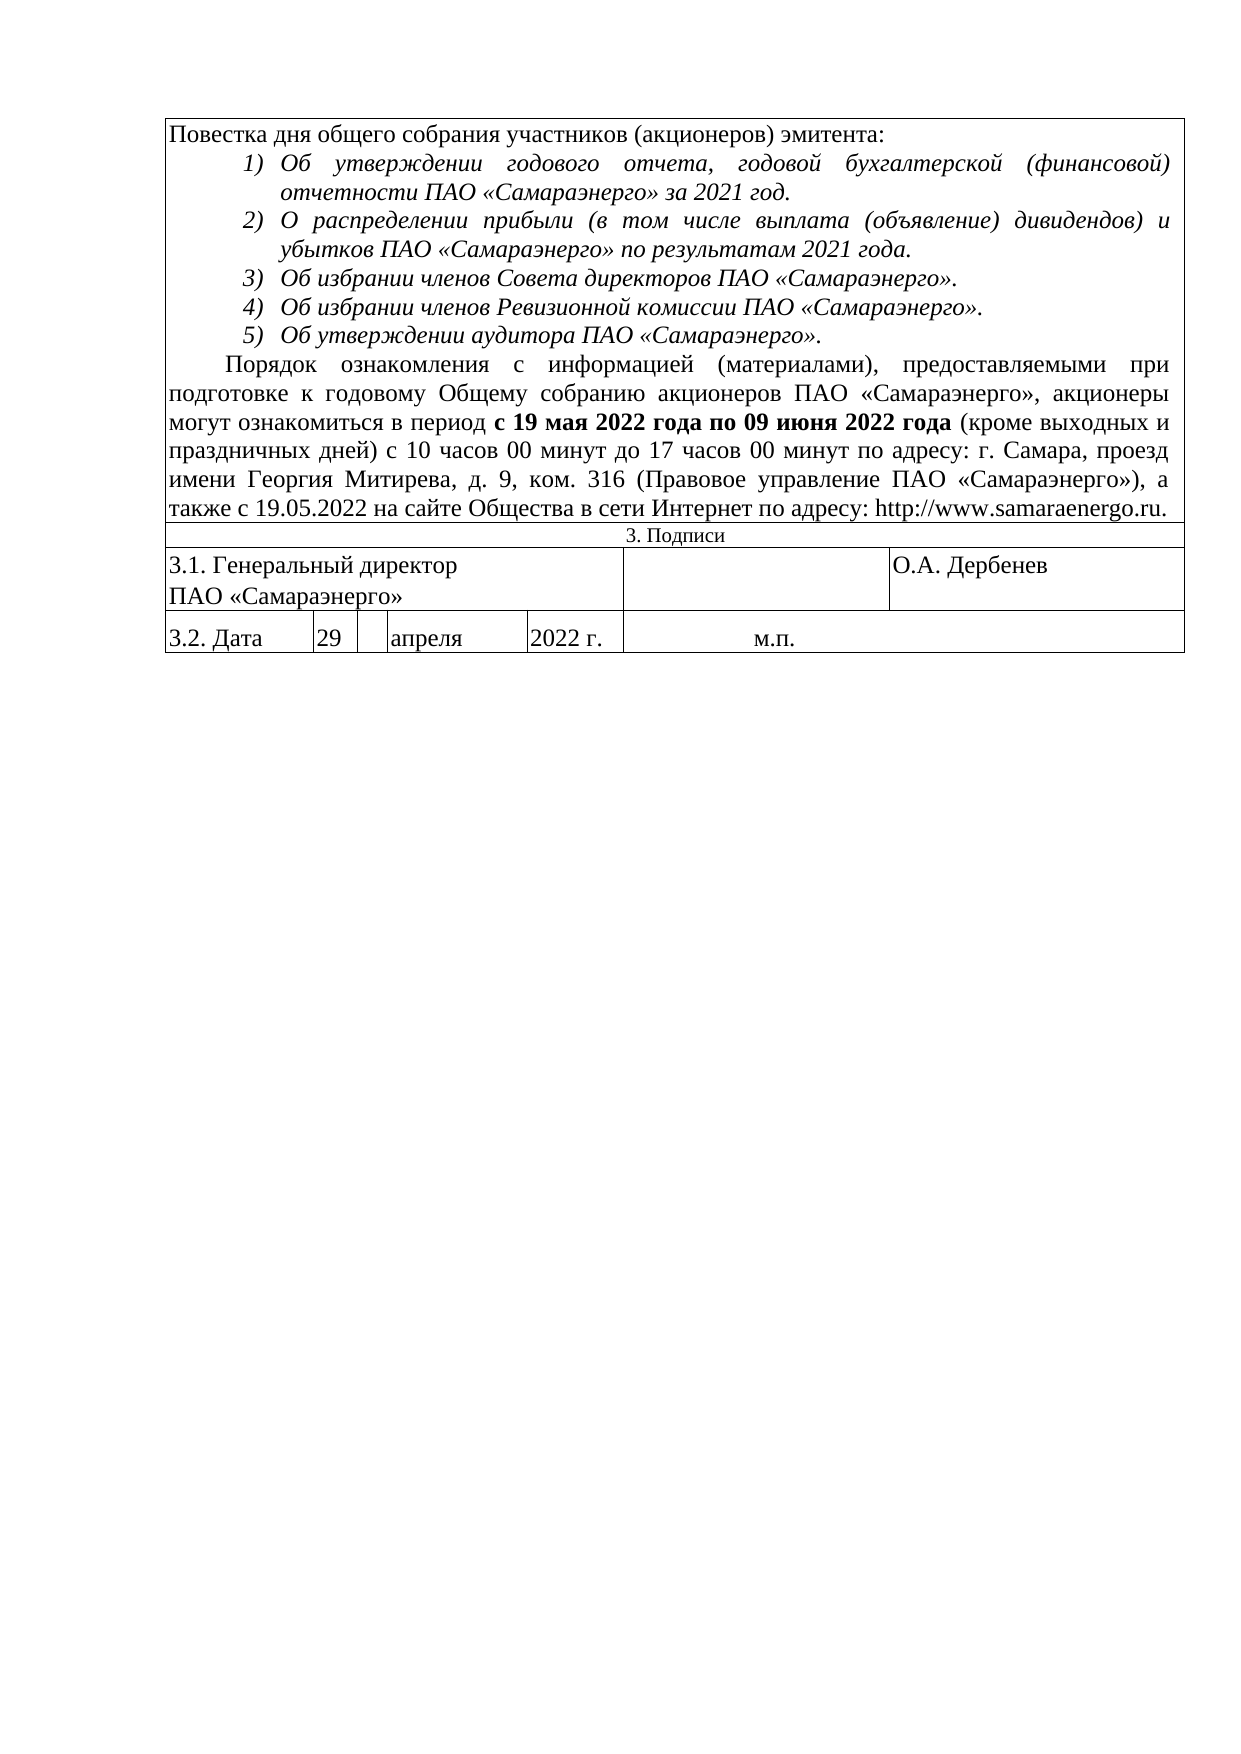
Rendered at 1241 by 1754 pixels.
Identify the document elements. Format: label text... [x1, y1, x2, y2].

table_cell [166, 119, 1184, 522]
table_cell апреля [388, 611, 527, 652]
table_cell [358, 611, 387, 652]
table_cell 3. Подписи [166, 523, 1184, 547]
table_cell [624, 548, 889, 609]
table_cell 3.2. Дата [166, 611, 313, 652]
table_cell 3.1. Генеральный директор ПАО «Самараэнерго» [166, 548, 623, 609]
table_cell О.А. Дербенев [890, 548, 1184, 609]
table_cell 29 [314, 611, 357, 652]
table_cell м.п. [624, 611, 1184, 652]
table_cell 2022 г. [528, 611, 623, 652]
